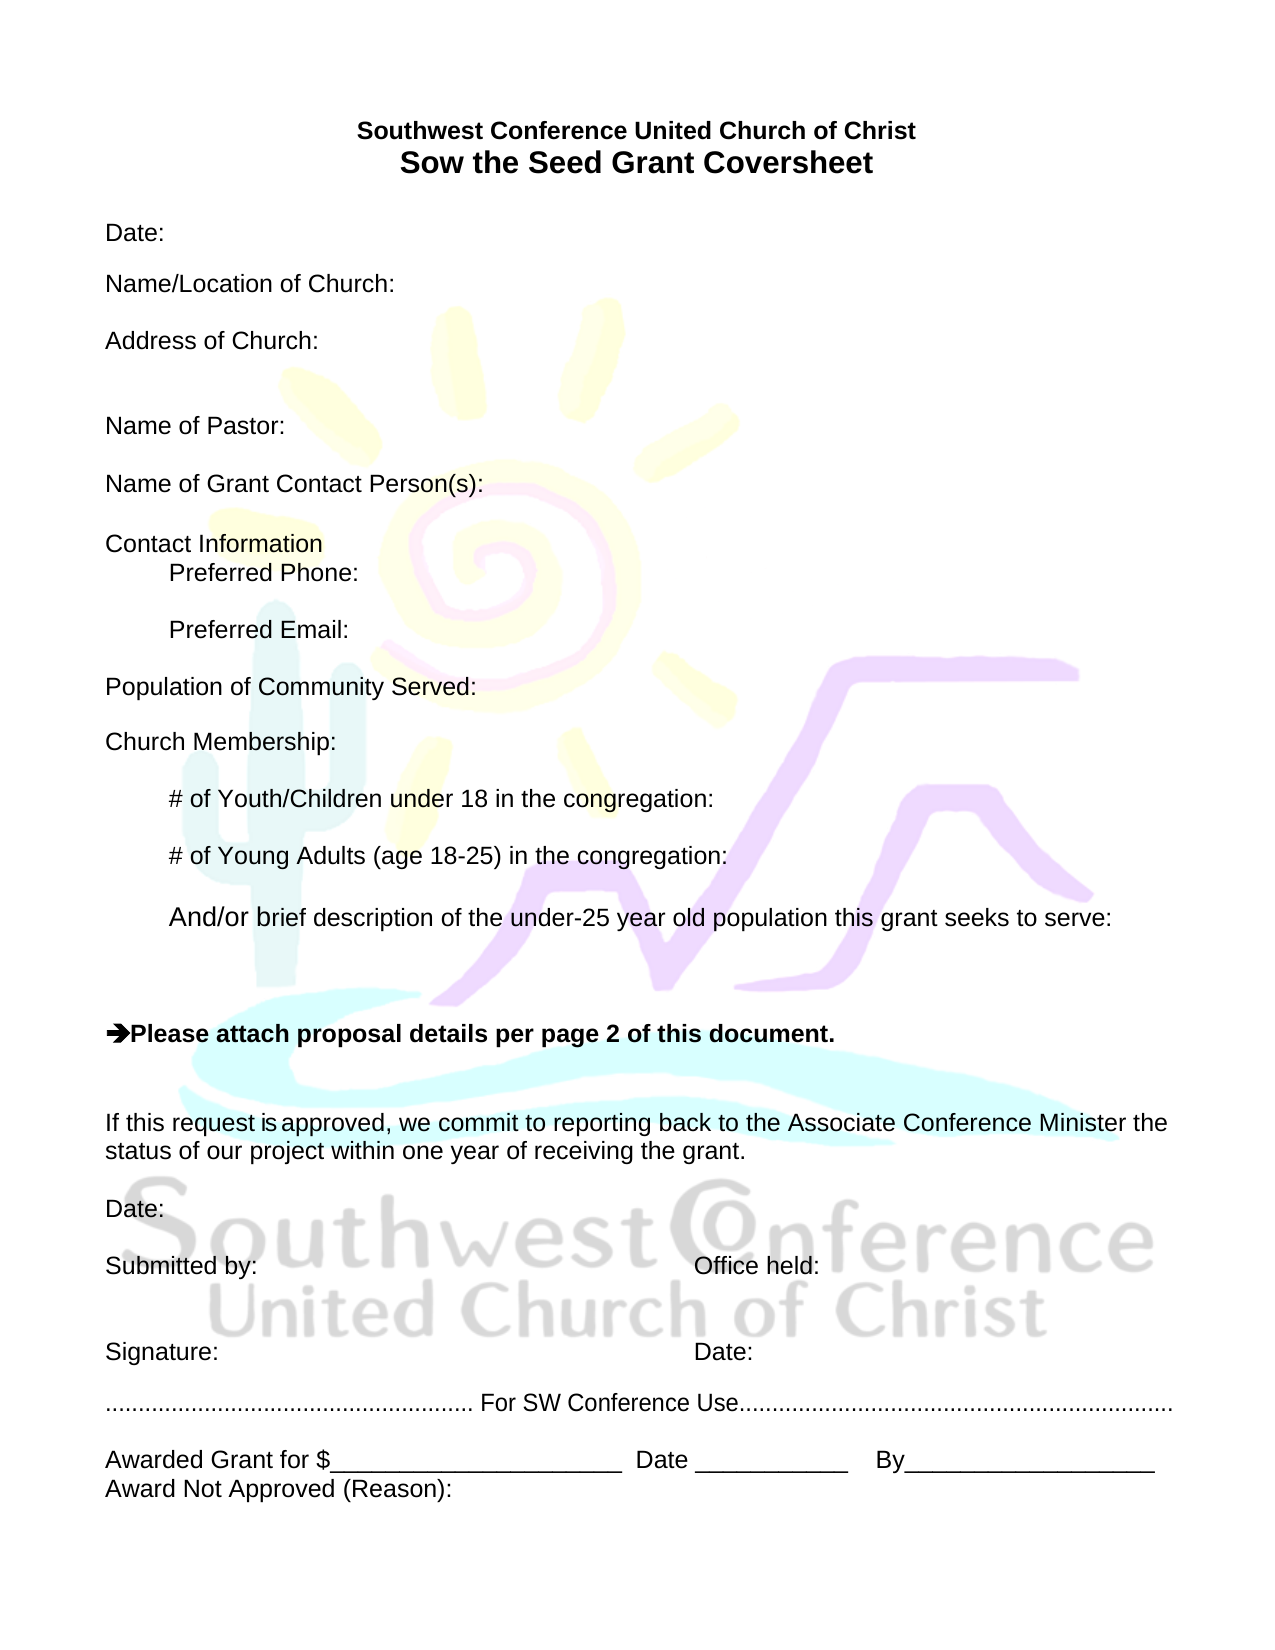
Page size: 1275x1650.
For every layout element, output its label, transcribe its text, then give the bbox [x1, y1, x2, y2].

text ........................................................ For SW Conference Use.................................................................. [105, 1388, 1179, 1417]
text Population of Community Served: [105, 672, 1179, 700]
text Church Membership: [105, 728, 1179, 756]
text Name/Location of Church: [105, 270, 1179, 299]
text Signature: Date: [105, 1336, 1179, 1365]
text Preferred Email: [169, 614, 1179, 643]
text Award Not Approved (Reason): [105, 1474, 1179, 1503]
text Name of Grant Contact Person(s): [105, 469, 1179, 497]
text Preferred Phone: [169, 557, 1179, 586]
text Awarded Grant for $_____________________ Date ___________ By__________________ [105, 1445, 1179, 1474]
text Name of Pastor: [105, 411, 1179, 440]
text If this request is approved, we commit to reporting back to the Associate Conference Minister the status of our project within one year of receiving the grant. [105, 1110, 1179, 1165]
text # of Young Adults (age 18-25) in the congregation: [105, 841, 1179, 870]
text Submitted by: Office held: [105, 1251, 1179, 1279]
text Sow the Seed Grant Coversheet [94, 144, 1179, 180]
text And/or brief description of the under-25 year old population this grant seeks to serve: [94, 901, 1179, 932]
text # of Youth/Children under 18 in the congregation: [105, 784, 1179, 813]
text Address of Church: [105, 327, 1179, 355]
text Southwest Conference United Church of Christ [94, 116, 1179, 144]
text Date: [105, 217, 1179, 246]
text Date: [105, 1193, 1179, 1222]
text Please attach proposal details per page 2 of this document. [105, 1019, 1179, 1047]
text Contact Information [105, 529, 1179, 557]
